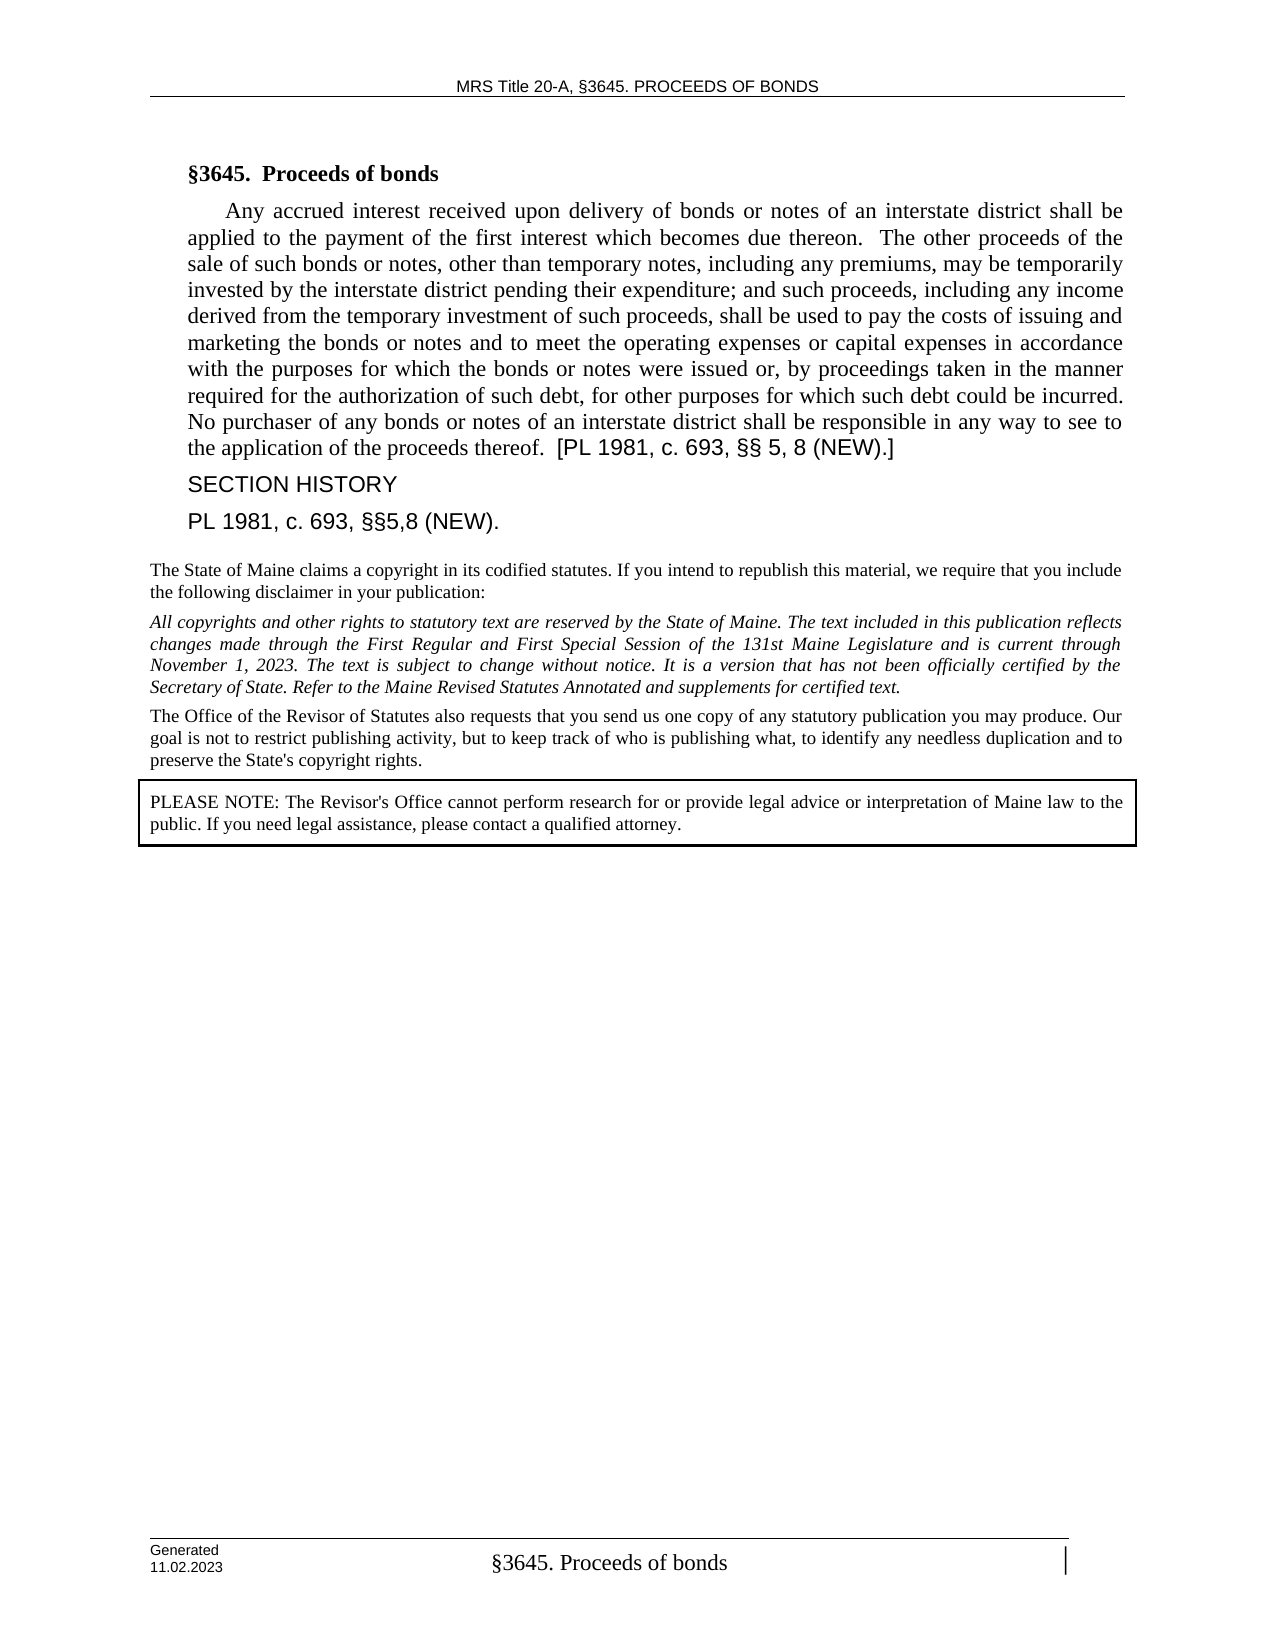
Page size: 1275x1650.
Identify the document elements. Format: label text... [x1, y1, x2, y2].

text PLEASE NOTE: The Revisor's Office cannot perform research for or provide legal advice or interpretation of Maine law to the public. If you need legal assistance, please contact a qualified attorney. [140, 781, 1135, 844]
text The Office of the Revisor of Statutes also requests that you send us one copy of any statutory publication you may produce. Our goal is not to restrict publishing activity, but to keep track of who is publishing what, to identify any needless duplication and to preserve the State's copyright rights. [150, 705, 1125, 770]
text All copyrights and other rights to statutory text are reserved by the State of Maine. The text included in this publication reflects changes made through the First Regular and First Special Session of the 131st Maine Legislature and is current through November 1, 2023 . The text is subject to change without notice. It is a version that has not been officially certified by the Secretary of State. Refer to the Maine Revised Statutes Annotated and supplements for certified text. [150, 611, 1125, 697]
text §3645. Proceeds of bonds [187, 160, 1125, 187]
text SECTION HISTORY [187, 471, 1125, 498]
text The State of Maine claims a copyright in its codified statutes. If you intend to republish this material, we require that you include the following disclaimer in your publication: [150, 559, 1125, 602]
text PL 1981, c. 693, §§5,8 (NEW). [187, 508, 1125, 534]
text Any accrued interest received upon delivery of bonds or notes of an interstate district shall be applied to the payment of the first interest which becomes due thereon. The other proceeds of the sale of such bonds or notes, other than temporary notes, including any premiums, may be temporarily invested by the interstate district pending their expenditure; and such proceeds, including any income derived from the temporary investment of such proceeds, shall be used to pay the costs of issuing and marketing the bonds or notes and to meet the operating expenses or capital expenses in accordance with the purposes for which the bonds or notes were issued or, by proceedings taken in the manner required for the authorization of such debt, for other purposes for which such debt could be incurred. No purchaser of any bonds or notes of an interstate district shall be responsible in any way to see to the application of the proceeds thereof. [PL 1981, c. 693, §§ 5, 8 (NEW).] [187, 197, 1125, 461]
